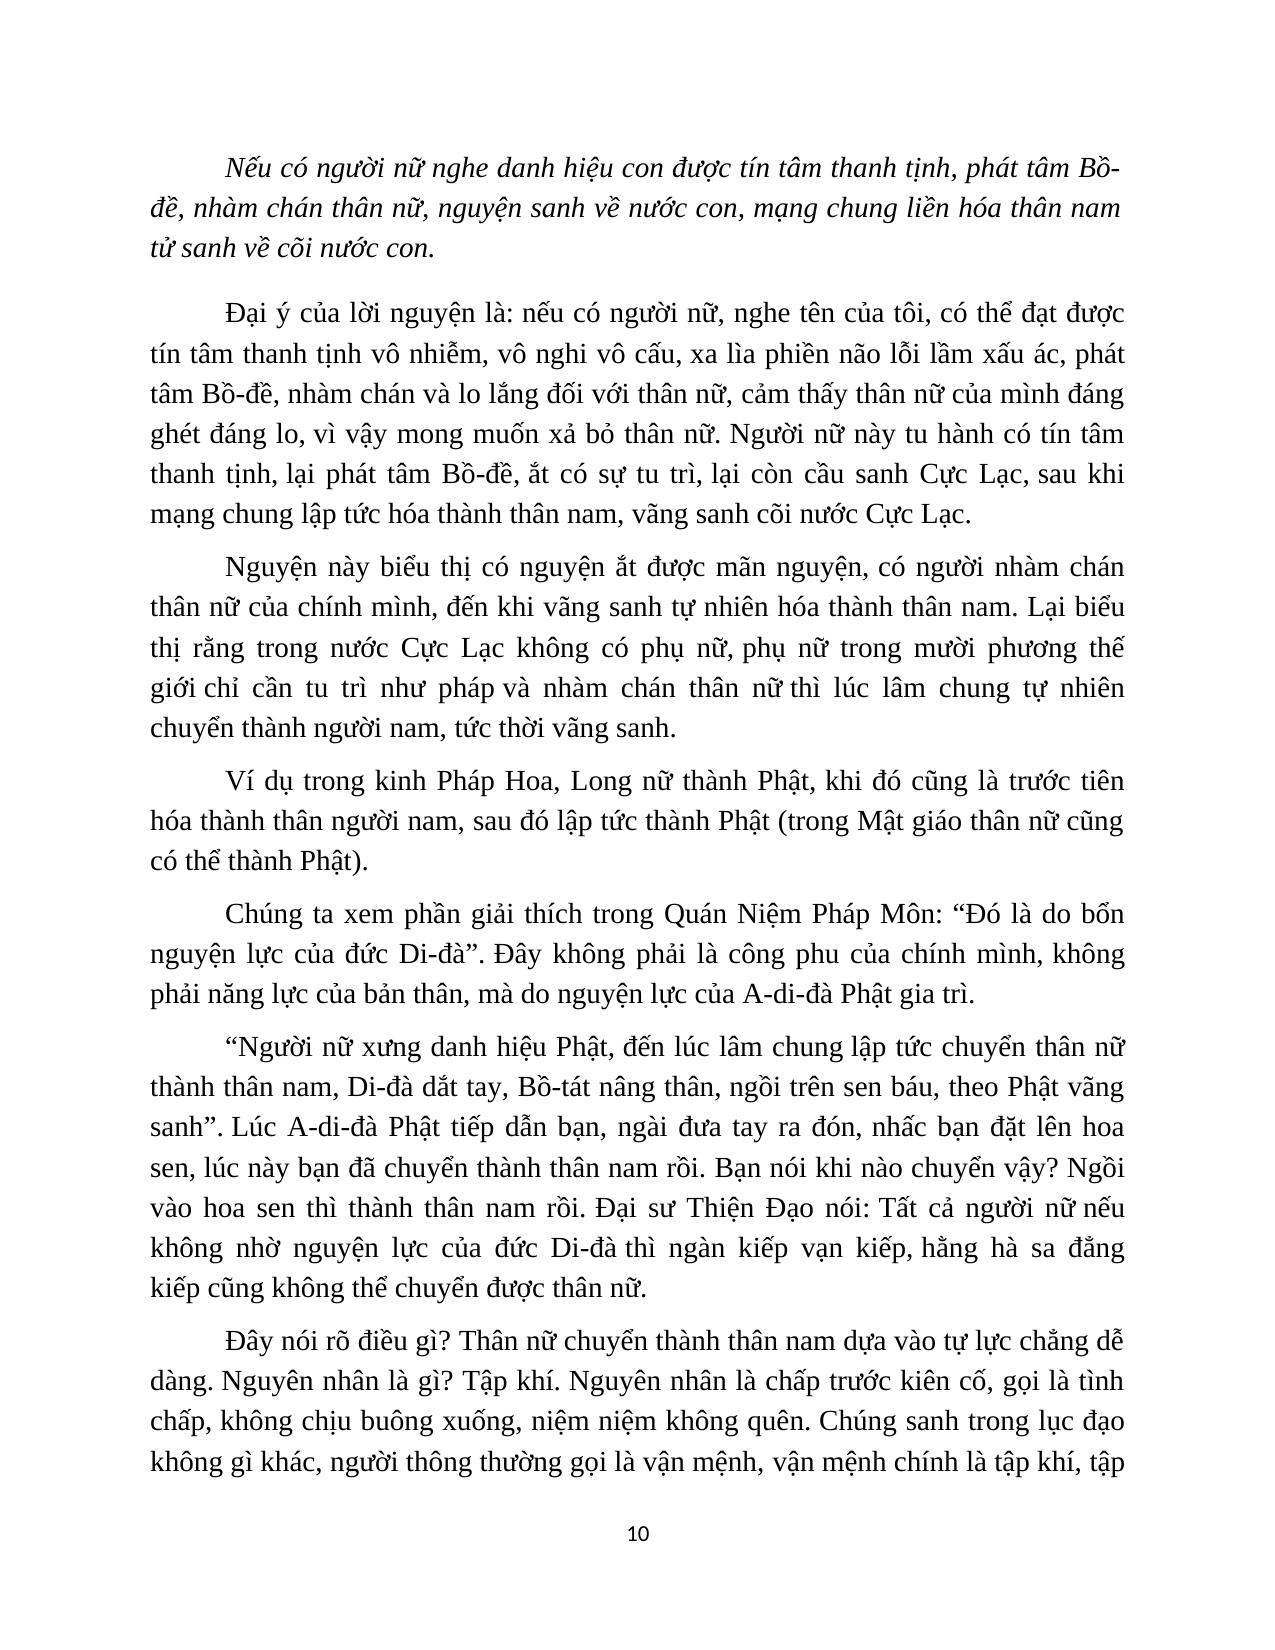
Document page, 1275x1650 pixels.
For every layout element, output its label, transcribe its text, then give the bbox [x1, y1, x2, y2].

text Nguyện này biểu thị có nguyện ắt được mãn nguyện, có người nhàm chán thân nữ của chính mình, đến khi vãng sanh tự nhiên hóa thành thân nam. Lại biểu thị rằng trong nước Cực Lạc không có phụ nữ, phụ nữ trong mười phương thế giới chỉ cần tu trì như pháp và nhàm chán thân nữ thì lúc lâm chung tự nhiên chuyển thành người nam, tức thời vãng sanh. [150, 549, 1125, 744]
text Nếu có người nữ nghe danh hiệu con được tín tâm thanh tịnh, phát tâm Bồ-đề, nhàm chán thân nữ, nguyện sanh về nước con, mạng chung liền hóa thân nam tử sanh về cõi nước con. [150, 150, 1125, 264]
text Đại ý của lời nguyện là: nếu có người nữ, nghe tên của tôi, có thể đạt được tín tâm thanh tịnh vô nhiễm, vô nghi vô cấu, xa lìa phiền não lỗi lầm xấu ác, phát tâm Bồ-đề, nhàm chán và lo lắng đối với thân nữ, cảm thấy thân nữ của mình đáng ghét đáng lo, vì vậy mong muốn xả bỏ thân nữ. Người nữ này tu hành có tín tâm thanh tịnh, lại phát tâm Bồ-đề, ắt có sự tu trì, lại còn cầu sanh Cực Lạc, sau khi mạng chung lập tức hóa thành thân nam, vãng sanh cõi nước Cực Lạc. [150, 296, 1125, 530]
text Ví dụ trong kinh Pháp Hoa, Long nữ thành Phật, khi đó cũng là trước tiên hóa thành thân người nam, sau đó lập tức thành Phật (trong Mật giáo thân nữ cũng có thể thành Phật). [150, 763, 1125, 877]
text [150, 1323, 1125, 1477]
text “Người nữ xưng danh hiệu Phật, đến lúc lâm chung lập tức chuyển thân nữ thành thân nam, Di-đà dắt tay, Bồ-tát nâng thân, ngồi trên sen báu, theo Phật vãng sanh”. Lúc A-di-đà Phật tiếp dẫn bạn, ngài đưa tay ra đón, nhấc bạn đặt lên hoa sen, lúc này bạn đã chuyển thành thân nam rồi. Bạn nói khi nào chuyển vậy? Ngồi vào hoa sen thì thành thân nam rồi. Đại sư Thiện Đạo nói: Tất cả người nữ nếu không nhờ nguyện lực của đức Di-đà thì ngàn kiếp vạn kiếp, hằng hà sa đẳng kiếp cũng không thể chuyển được thân nữ. [150, 1029, 1125, 1304]
text Chúng ta xem phần giải thích trong Quán Niệm Pháp Môn: “Đó là do bổn nguyện lực của đức Di-đà”. Đây không phải là công phu của chính mình, không phải năng lực của bản thân, mà do nguyện lực của A-di-đà Phật gia trì. [150, 896, 1125, 1010]
